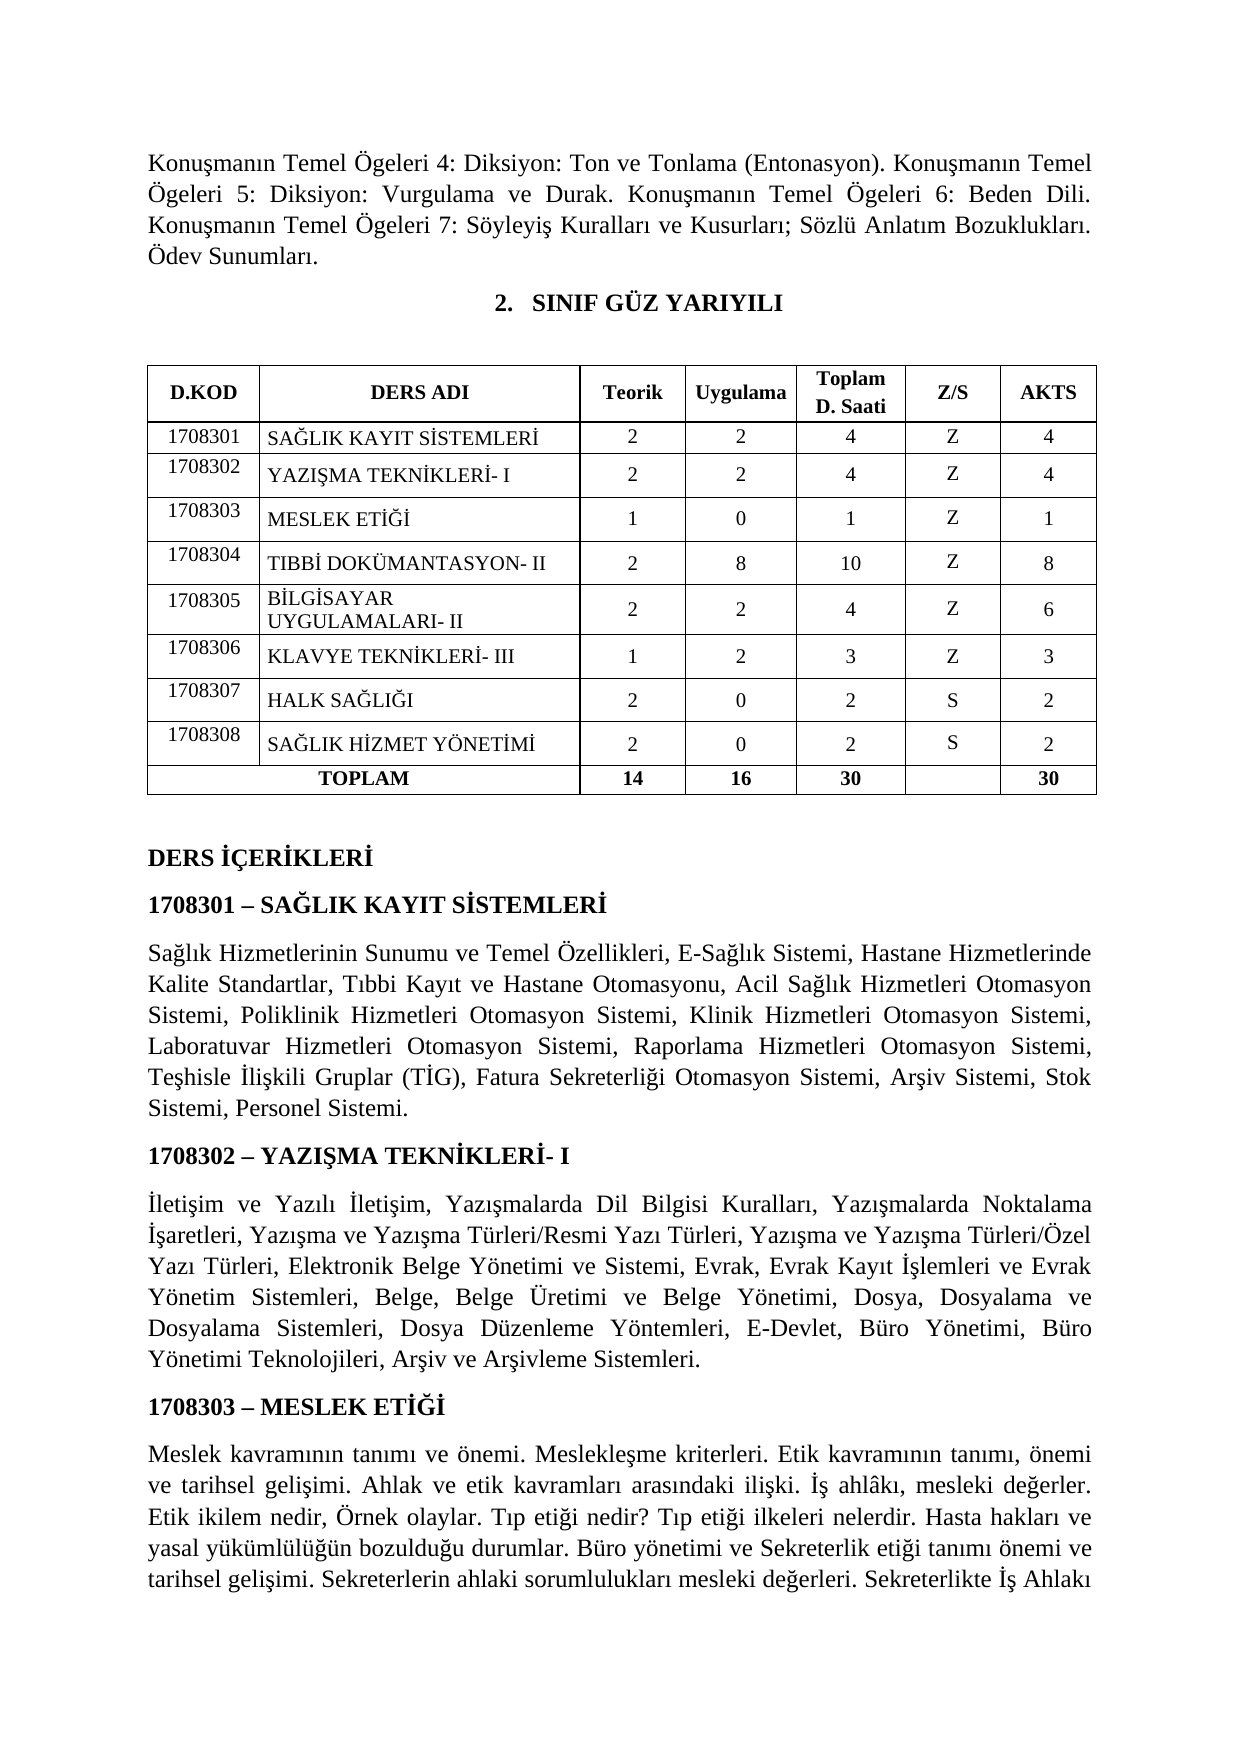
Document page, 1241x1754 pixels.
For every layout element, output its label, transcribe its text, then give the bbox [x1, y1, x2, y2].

table_header Toplam D. Saati [797, 366, 905, 421]
table_cell S [906, 679, 1000, 721]
table_cell 0 [686, 722, 796, 765]
table_cell 4 [1001, 423, 1096, 453]
table_cell 1 [581, 498, 685, 541]
text İletişim ve Yazılı İletişim, Yazışmalarda Dil Bilgisi Kuralları, Yazışmalarda Noktalama İşaretleri, Yazışma ve Yazışma Türleri/Resmi Yazı Türleri, Yazışma ve Yazışma Türleri/Özel Yazı Türleri, Elektronik Belge Yönetimi ve Sistemi, Evrak, Evrak Kayıt İşlemleri ve Evrak Yönetim Sistemleri, Belge, Belge Üretimi ve Belge Yönetimi, Dosya, Dosyalama ve Dosyalama Sistemleri, Dosya Düzenleme Yöntemleri, E-Devlet, Büro Yönetimi, Büro Yönetimi Teknolojileri, Arşiv ve Arşivleme Sistemleri. [148, 1189, 1093, 1373]
table_cell Z [906, 454, 1000, 497]
table_cell 1 [1001, 498, 1096, 541]
text 1708303 – MESLEK ETİĞİ [148, 1392, 1093, 1421]
table_cell SAĞLIK HİZMET YÖNETİMİ [260, 722, 579, 765]
table_cell 8 [1001, 542, 1096, 584]
table_cell 3 [797, 635, 905, 677]
table_cell Z [906, 498, 1000, 541]
table_cell 2 [797, 679, 905, 721]
table_cell 2 [1001, 679, 1096, 721]
table_header AKTS [1001, 366, 1096, 421]
text DERS İÇERİKLERİ [148, 843, 1093, 872]
table_cell 3 [1001, 635, 1096, 677]
table_cell 2 [581, 454, 685, 497]
table_header D.KOD [148, 366, 259, 421]
table_cell 2 [1001, 722, 1096, 765]
table_cell 10 [797, 542, 905, 584]
table_cell 1708307 [148, 679, 259, 721]
table_cell HALK SAĞLIĞI [260, 679, 579, 721]
table_cell 4 [797, 423, 905, 453]
table_cell 1708301 [148, 423, 259, 453]
table_cell 1708303 [148, 498, 259, 541]
table_cell 1708308 [148, 722, 259, 765]
table_cell 0 [686, 679, 796, 721]
table_cell 2 [686, 423, 796, 453]
table_cell S [906, 722, 1000, 765]
table_cell 30 [1001, 766, 1096, 794]
table_cell BİLGİSAYAR UYGULAMALARI- II [260, 585, 579, 633]
table_cell 1708306 [148, 635, 259, 677]
table_cell 0 [686, 498, 796, 541]
table_cell 2 [581, 542, 685, 584]
table_header Uygulama [686, 366, 796, 421]
table_cell 8 [686, 542, 796, 584]
table_cell 4 [797, 454, 905, 497]
table_cell 2 [581, 423, 685, 453]
table_cell 6 [1001, 585, 1096, 633]
table_cell 4 [1001, 454, 1096, 497]
text 1708301 – SAĞLIK KAYIT SİSTEMLERİ [148, 891, 1093, 919]
table_cell 2 [686, 635, 796, 677]
table_cell 2 [581, 585, 685, 633]
table_cell 14 [581, 766, 685, 794]
table_cell Z [906, 542, 1000, 584]
table_header Teorik [581, 366, 685, 421]
table_header DERS ADI [260, 366, 579, 421]
table_cell 30 [797, 766, 905, 794]
table_cell YAZIŞMA TEKNİKLERİ- I [260, 454, 579, 497]
text 1708302 – YAZIŞMA TEKNİKLERİ- I [148, 1141, 1093, 1170]
table_cell 2 [581, 679, 685, 721]
table_cell SAĞLIK KAYIT SİSTEMLERİ [260, 423, 579, 453]
table_cell TIBBİ DOKÜMANTASYON- II [260, 542, 579, 584]
table_cell 2 [797, 722, 905, 765]
table_cell 1708305 [148, 585, 259, 633]
list SINIF GÜZ YARIYILI [185, 288, 1093, 317]
table_cell 2 [581, 722, 685, 765]
table_cell 4 [797, 585, 905, 633]
text Sağlık Hizmetlerinin Sunumu ve Temel Özellikleri, E-Sağlık Sistemi, Hastane Hizmetlerinde Kalite Standartlar, Tıbbi Kayıt ve Hastane Otomasyonu, Acil Sağlık Hizmetleri Otomasyon Sistemi, Poliklinik Hizmetleri Otomasyon Sistemi, Klinik Hizmetleri Otomasyon Sistemi, Laboratuvar Hizmetleri Otomasyon Sistemi, Raporlama Hizmetleri Otomasyon Sistemi, Teşhisle İlişkili Gruplar (TİG), Fatura Sekreterliği Otomasyon Sistemi, Arşiv Sistemi, Stok Sistemi, Personel Sistemi. [148, 938, 1093, 1122]
table_cell MESLEK ETİĞİ [260, 498, 579, 541]
table_cell 1 [797, 498, 905, 541]
table_cell 2 [686, 454, 796, 497]
table_header Z/S [906, 366, 1000, 421]
table_cell [906, 766, 1000, 794]
table_cell Z [906, 585, 1000, 633]
table_cell 1708304 [148, 542, 259, 584]
table_cell KLAVYE TEKNİKLERİ- III [260, 635, 579, 677]
table_cell TOPLAM [148, 766, 579, 794]
table_cell 1708302 [148, 454, 259, 497]
table_cell Z [906, 635, 1000, 677]
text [148, 1439, 1093, 1592]
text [148, 238, 1093, 269]
table_cell 16 [686, 766, 796, 794]
table_cell 2 [686, 585, 796, 633]
table_cell Z [906, 423, 1000, 453]
table_cell 1 [581, 635, 685, 677]
